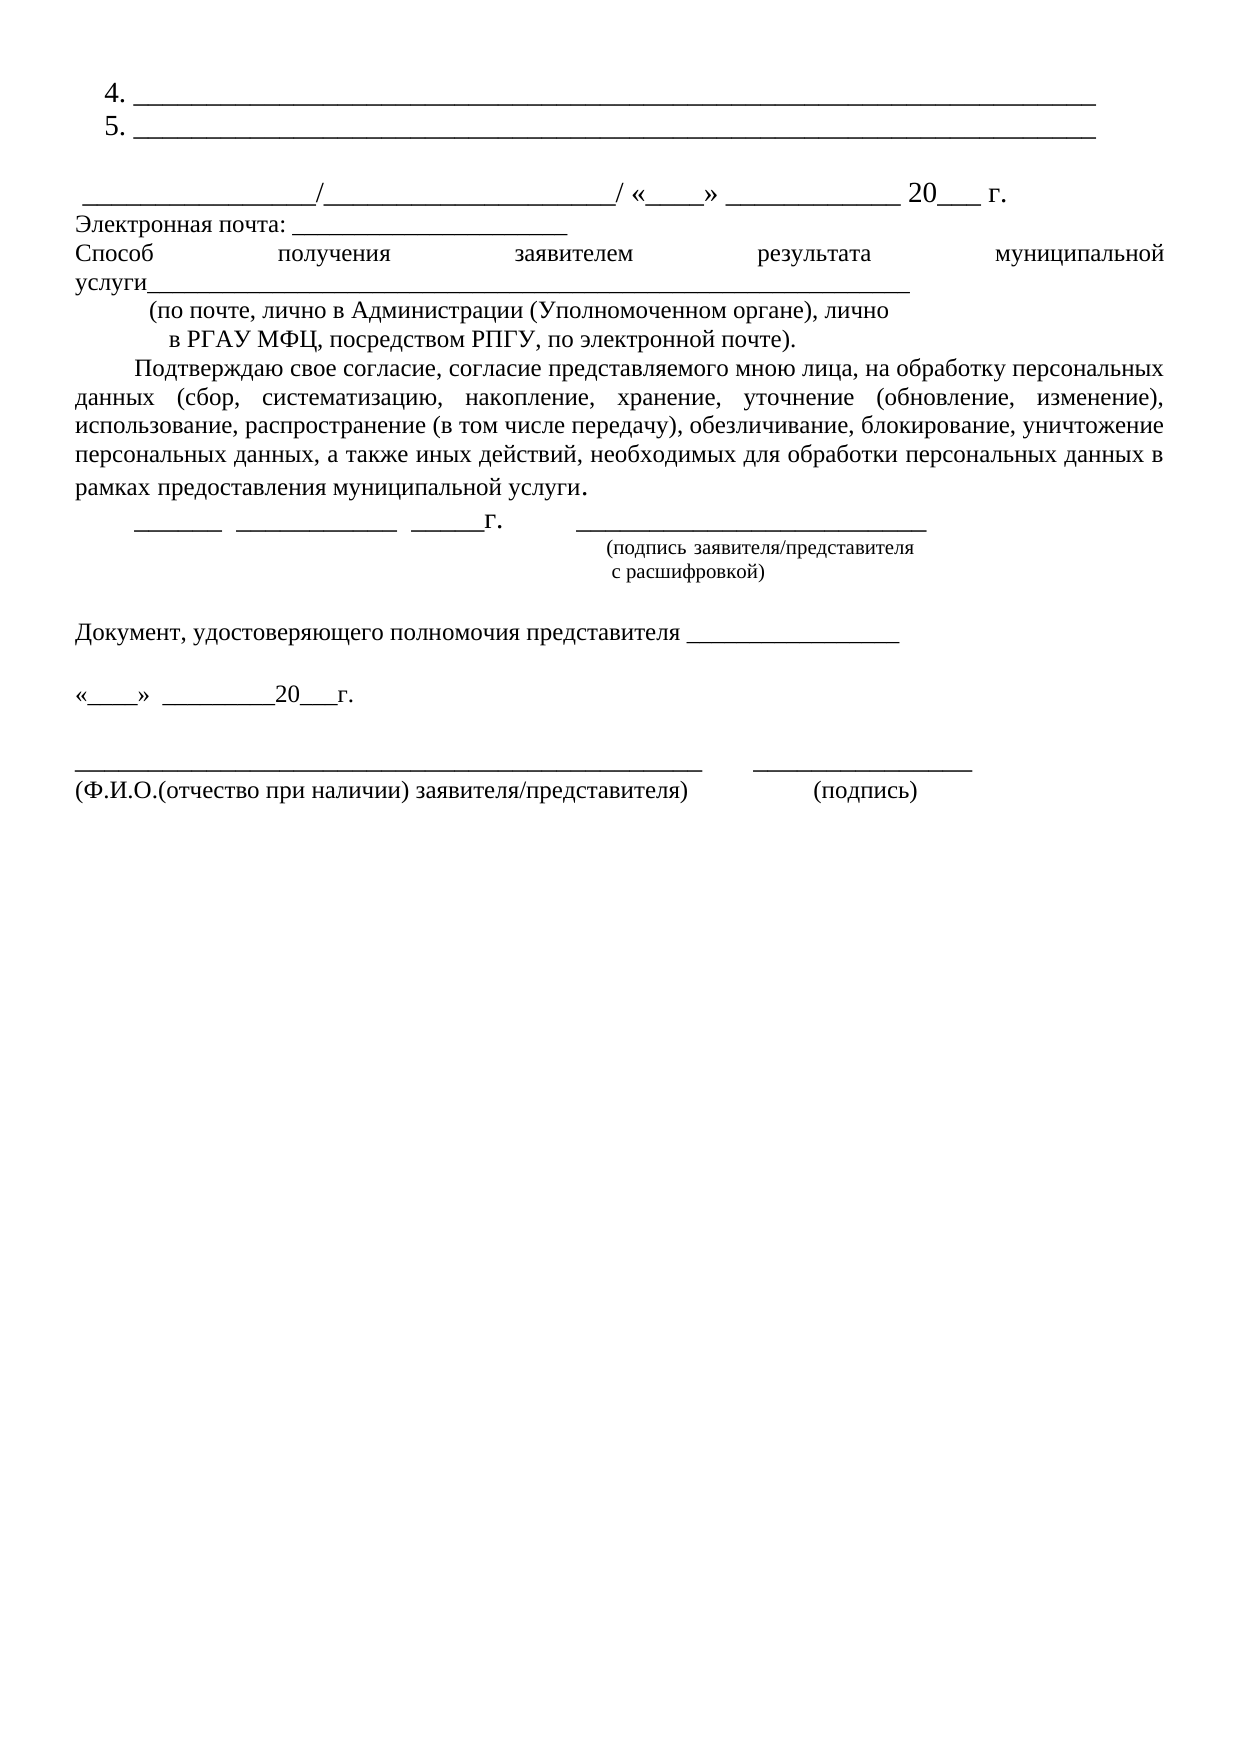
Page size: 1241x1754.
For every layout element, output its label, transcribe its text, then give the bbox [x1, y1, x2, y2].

text (по почте, лично в Администрации (Уполномоченном органе), лично [75, 295, 1165, 324]
text (Ф.И.О.(отчество при наличии) заявителя/представителя) (подпись) [75, 775, 1165, 803]
text 5. __________________________________________________________________ [75, 108, 1165, 142]
text ______ ___________ _____г. ________________________ [75, 501, 1165, 535]
text ________________/____________________/ «____» ____________ 20___ г. [75, 176, 1165, 209]
text Подтверждаю свое согласие, согласие представляемого мною лица, на обработку персональных данных (сбор, систематизацию, накопление, хранение, уточнение (обновление, изменение), использование, распространение (в том числе передачу), обезличивание, блокирование, уничтожение персональных данных, а также иных действий, необходимых для обработки персональных данных в рамках предоставления муниципальной услуги. [75, 353, 1165, 501]
text в РГАУ МФЦ, посредством РПГУ, по электронной почте). [75, 324, 1165, 353]
text Документ, удостоверяющего полномочия представителя _________________ [16, 617, 1165, 645]
text Электронная почта: ______________________ [16, 209, 1165, 238]
text 4. __________________________________________________________________ [75, 75, 1165, 108]
text (подпись заявителя/представителя [75, 535, 1165, 559]
text с расшифровкой) [75, 559, 1165, 583]
text ___________________________________________ _______________ [75, 741, 1165, 775]
text «____» _________20___г. [75, 679, 1165, 708]
text Способ получения заявителем результата муниципальной услуги_____________________________________________________________ [75, 238, 1165, 295]
